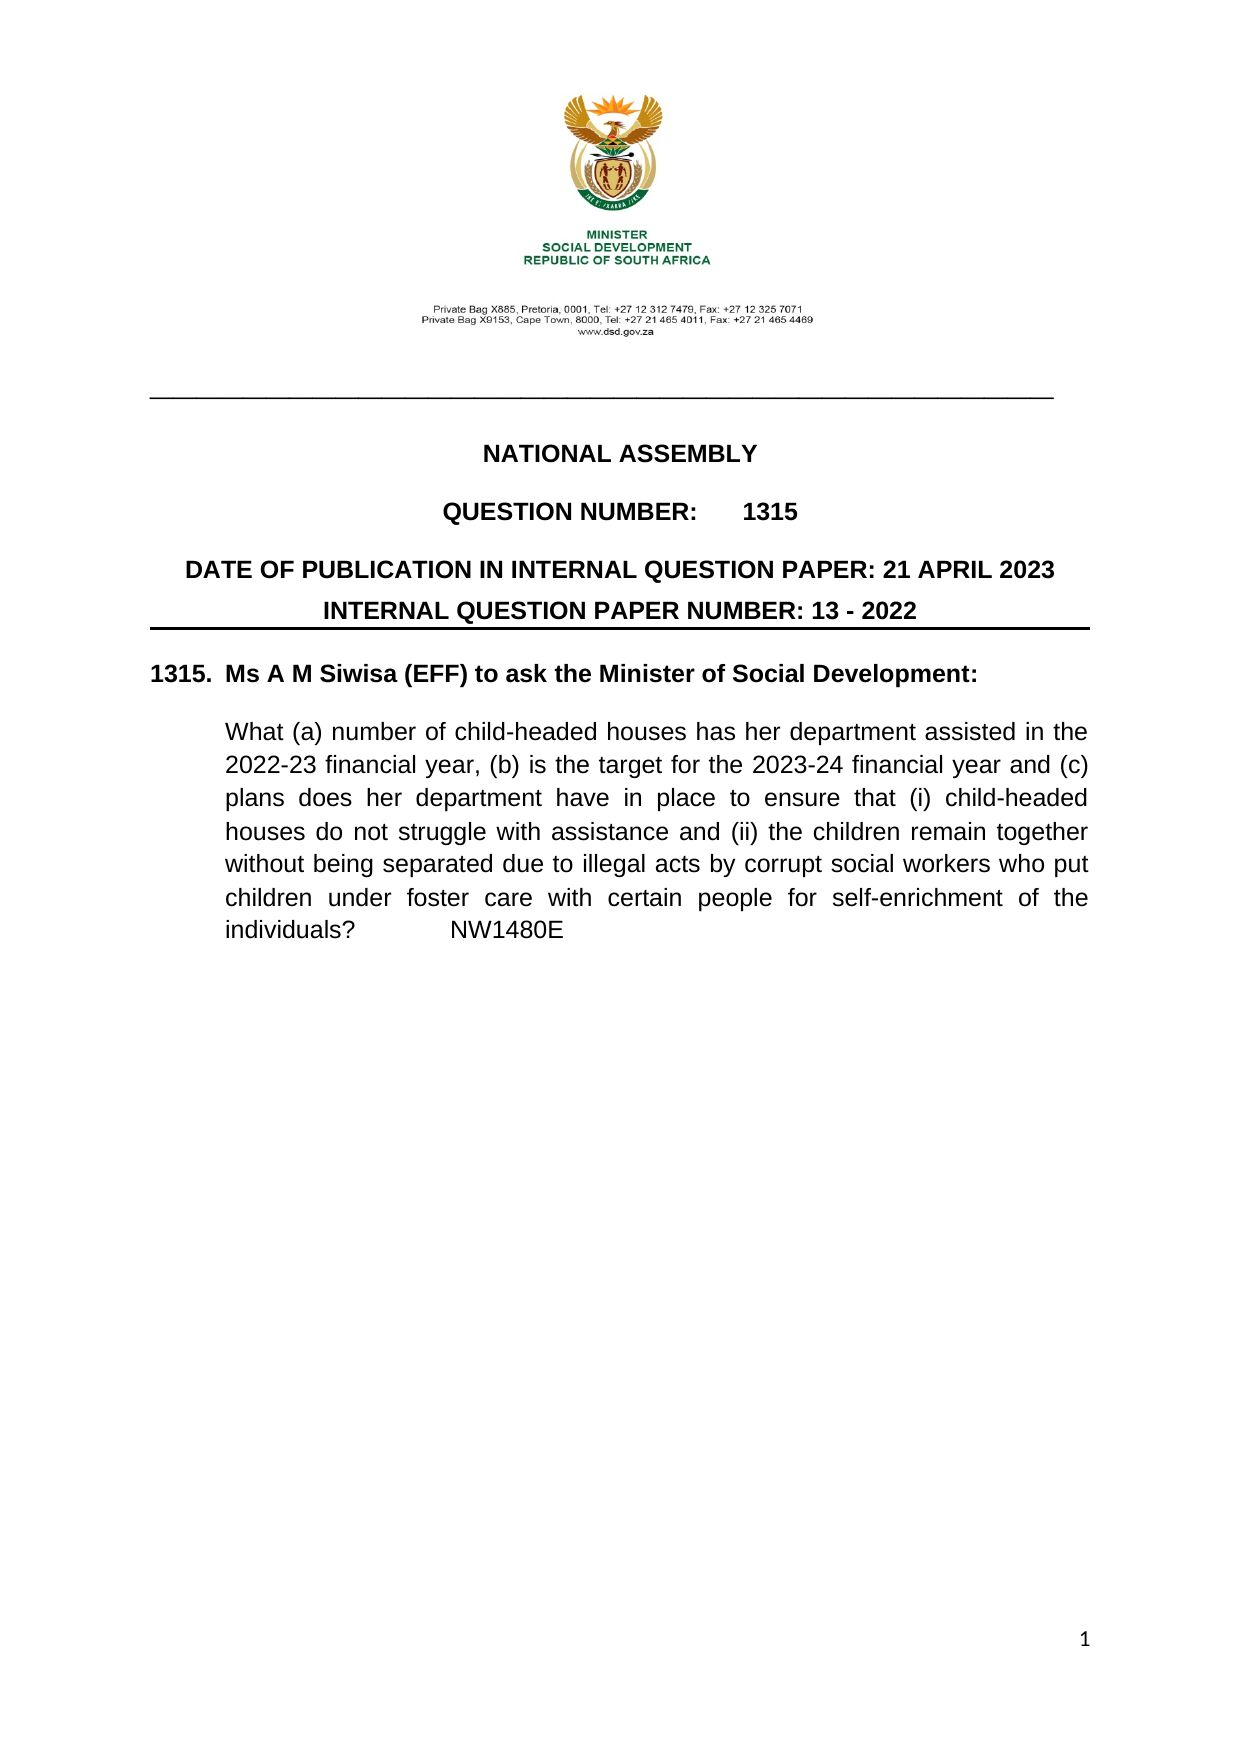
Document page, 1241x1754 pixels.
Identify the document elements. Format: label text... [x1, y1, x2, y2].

text _______________________________________ [150, 355, 1090, 403]
text 1315. Ms A M Siwisa (EFF) to ask the Minister of Social Development: [150, 659, 1090, 688]
text INTERNAL QUESTION PAPER NUMBER: 13 - 2022 [150, 596, 1090, 627]
text QUESTION NUMBER: 1315 [150, 497, 1090, 526]
text DATE OF PUBLICATION IN INTERNAL QUESTION PAPER: 21 APRIL 2023 [150, 555, 1090, 584]
text NATIONAL ASSEMBLY [150, 439, 1090, 468]
picture [280, 73, 960, 356]
text What (a) number of child-headed houses has her department assisted in the 2022-23 financial year, (b) is the target for the 2023-24 financial year and (c) plans does her department have in place to ensure that (i) child-headed houses do not struggle with assistance and (ii) the children remain together without being separated due to illegal acts by corrupt social workers who put children under foster care with certain people for self-enrichment of the individuals? NW1480E [225, 717, 1090, 944]
